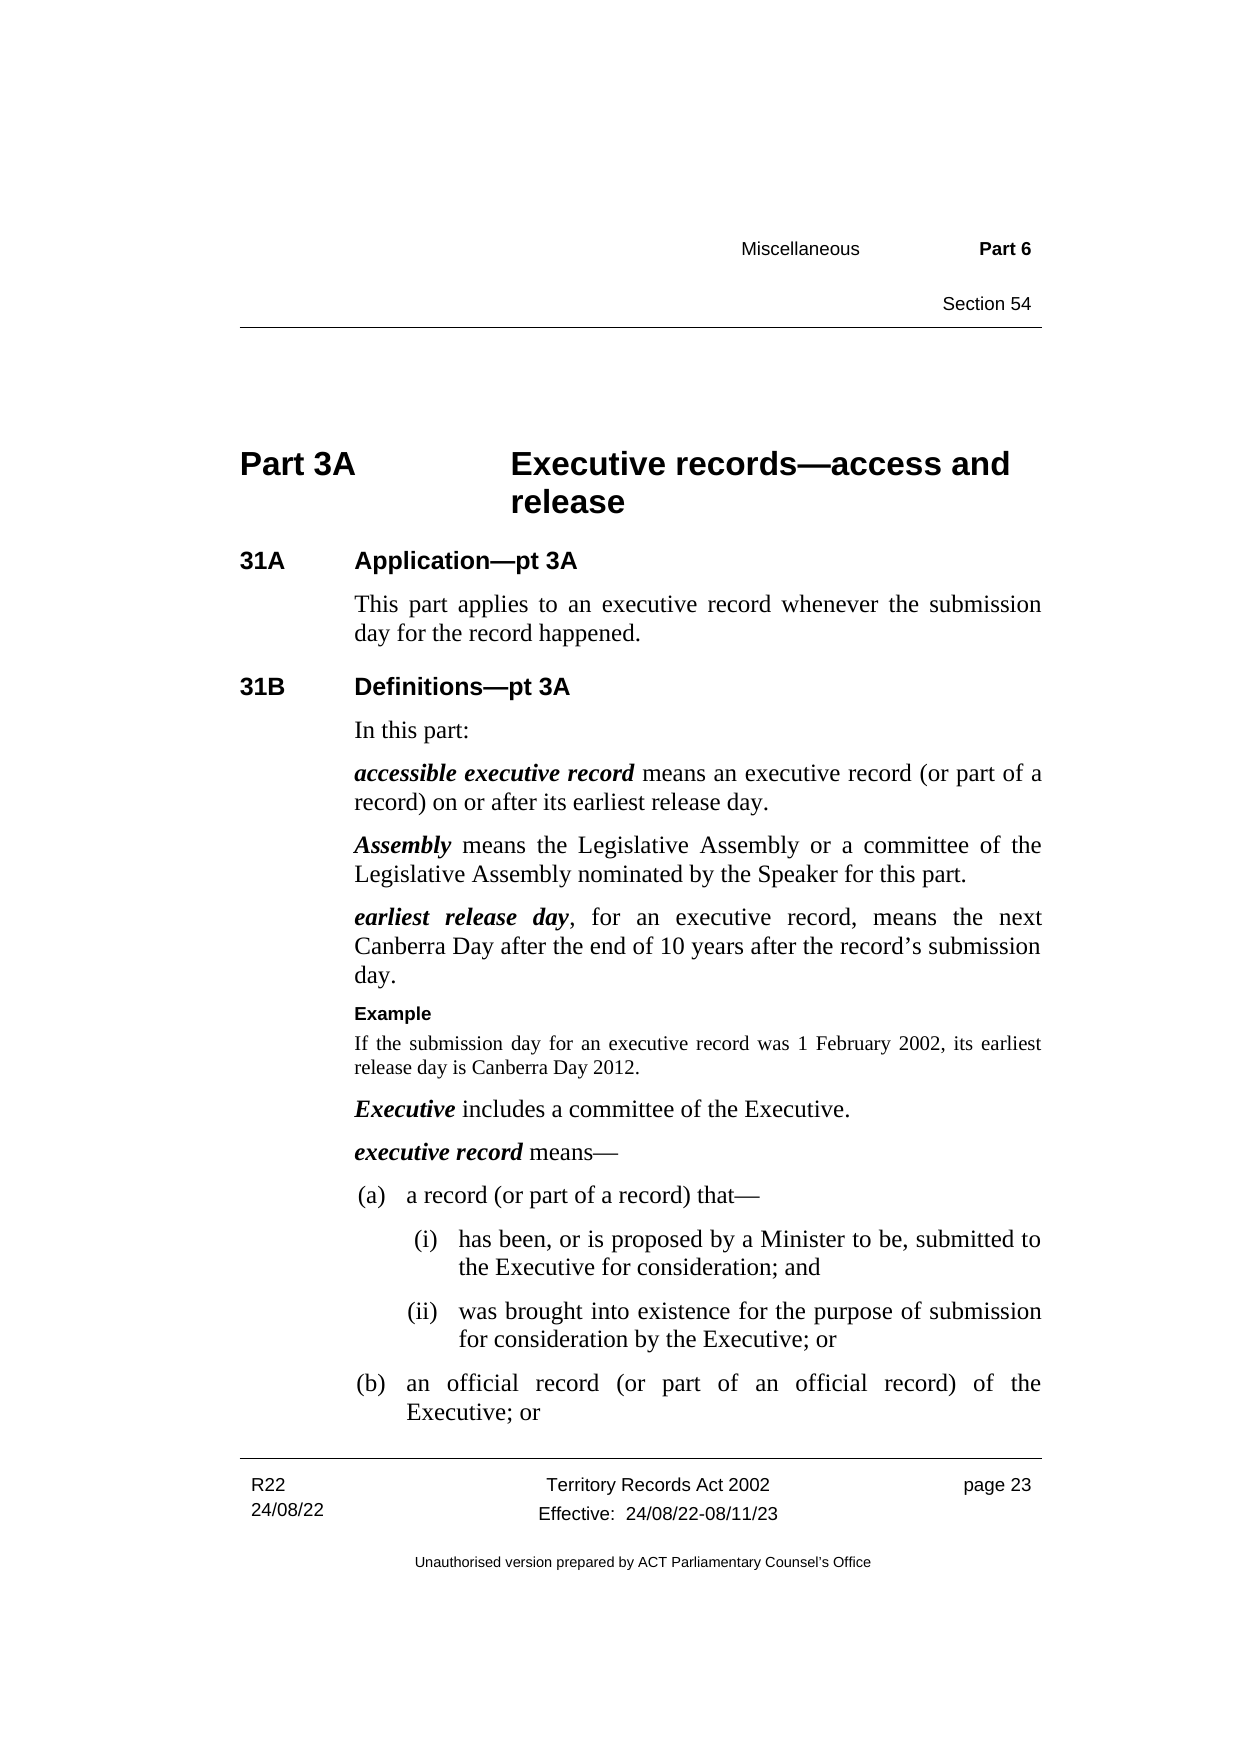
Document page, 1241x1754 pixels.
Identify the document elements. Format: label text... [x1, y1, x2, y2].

text (a) a record (or part of a record) that— [239, 1180, 1042, 1209]
text executive record means— [354, 1137, 1042, 1166]
text In this part: [354, 715, 1042, 743]
text Executive includes a committee of the Executive. [354, 1094, 1042, 1122]
text accessible executive record means an executive record (or part of a record) on or after its earliest release day. [354, 758, 1042, 816]
text Example [354, 1003, 1042, 1025]
text (b) an official record (or part of an official record) of the Executive; or [239, 1368, 1042, 1425]
text (i) has been, or is proposed by a Minister to be, submitted to the Executive for consideration; and [239, 1224, 1042, 1281]
text 31B Definitions—pt 3A [239, 671, 1042, 700]
text If the submission day for an executive record was 1 February 2002, its earliest release day is Canberra Day 2012. [354, 1031, 1042, 1079]
text This part applies to an executive record whenever the submission day for the record happened. [354, 589, 1042, 646]
text Assembly means the Legislative Assembly or a committee of the Legislative Assembly nominated by the Speaker for this part. [354, 830, 1042, 888]
text 31A Application—pt 3A [239, 546, 1042, 574]
text earliest release day, for an executive record, means the next Canberra Day after the end of 10 years after the record’s submission day. [354, 902, 1042, 988]
text Part 3A Executive records—access and release [239, 444, 1042, 521]
text (ii) was brought into existence for the purpose of submission for consideration by the Executive; or [239, 1296, 1042, 1353]
